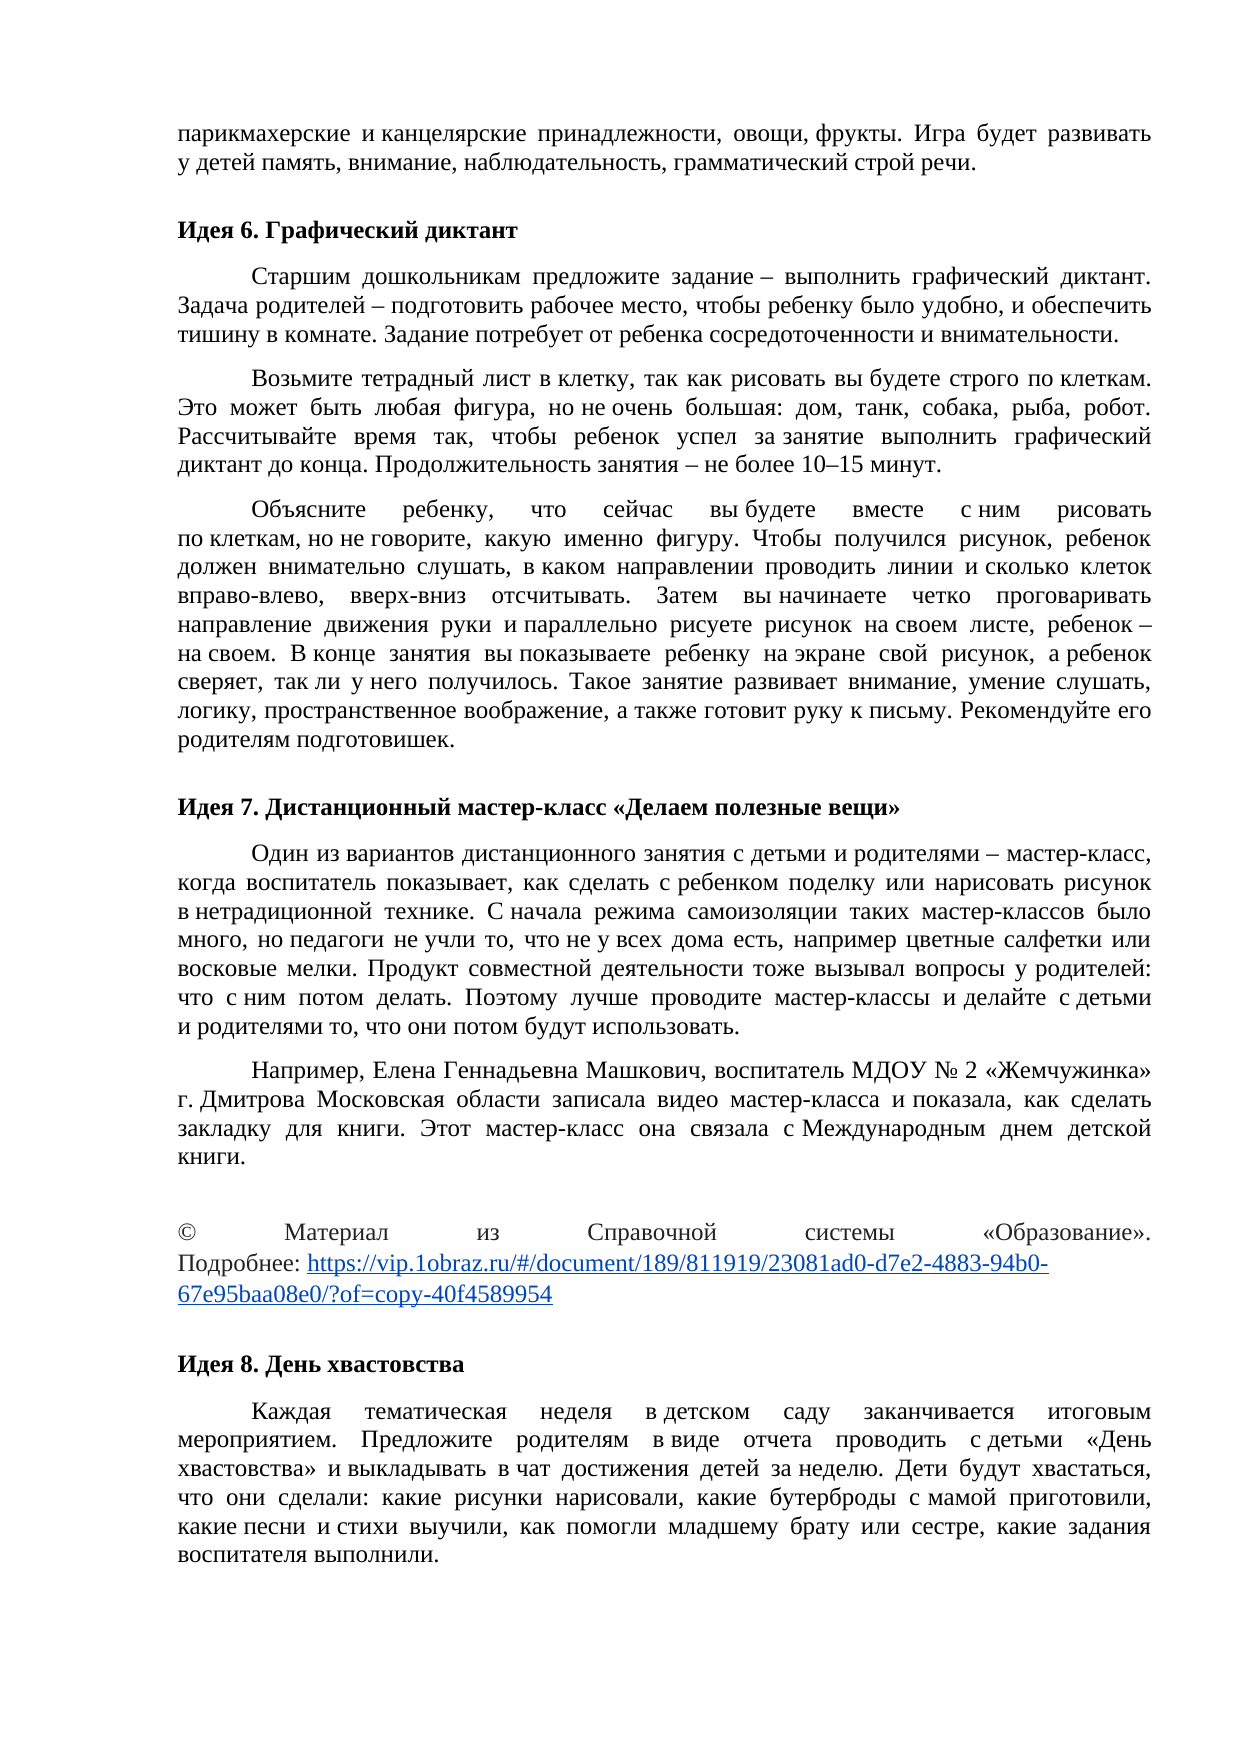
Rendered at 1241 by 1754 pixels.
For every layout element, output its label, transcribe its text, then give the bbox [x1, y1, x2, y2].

text Объясните ребенку, что сейчас вы будете вместе с ним рисовать по клеткам, но не говорите, какую именно фигуру. Чтобы получился рисунок, ребенок должен внимательно слушать, в каком направлении проводить линии и сколько клеток вправо-влево, вверх-вниз отсчитывать. Затем вы начинаете четко проговаривать направление движения руки и параллельно рисуете рисунок на своем листе, ребенок – на своем. В конце занятия вы показываете ребенку на экране свой рисунок, а ребенок сверяет, так ли у него получилось. Такое занятие развивает внимание, умение слушать, логику, пространственное воображение, а также готовит руку к письму. Рекомендуйте его родителям подготовишек. [177, 494, 1152, 753]
text Например, Елена Геннадьевна Машкович, воспитатель МДОУ № 2 «Жемчужинка» г. Дмитрова Московская области записала видео мастер-класса и показала, как сделать закладку для книги. Этот мастер-класс она связала с Международным днем детской книги. [177, 1055, 1152, 1170]
text Старшим дошкольникам предложите задание – выполнить графический диктант. Задача родителей – подготовить рабочее место, чтобы ребенку было удобно, и обеспечить тишину в комнате. Задание потребует от ребенка сосредоточенности и внимательности. [177, 261, 1152, 348]
subtitle Идея 7. Дистанционный мастер-класс «Делаем полезные вещи» [177, 792, 1152, 820]
text © Материал из Справочной системы «Образование». Подробнее: https://vip.1obraz.ru/#/document/189/811919/23081ad0-d7e2-4883-94b0-67e95baa08e0/?of=copy-40f4589954 [177, 1186, 1152, 1308]
subtitle Идея 8. День хвастовства [177, 1349, 1152, 1378]
text Каждая тематическая неделя в детском саду заканчивается итоговым мероприятием. Предложите родителям в виде отчета проводить с детьми «День хвастовства» и выкладывать в чат достижения детей за неделю. Дети будут хвастаться, что они сделали: какие рисунки нарисовали, какие бутерброды с мамой приготовили, какие песни и стихи выучили, как помогли младшему брату или сестре, какие задания воспитателя выполнили. [177, 1396, 1152, 1568]
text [177, 118, 1152, 176]
text Один из вариантов дистанционного занятия с детьми и родителями – мастер-класс, когда воспитатель показывает, как сделать с ребенком поделку или нарисовать рисунок в нетрадиционной технике. С начала режима самоизоляции таких мастер-классов было много, но педагоги не учли то, что не у всех дома есть, например цветные салфетки или восковые мелки. Продукт совместной деятельности тоже вызывал вопросы у родителей: что с ним потом делать. Поэтому лучше проводите мастер-классы и делайте с детьми и родителями то, что они потом будут использовать. [177, 838, 1152, 1039]
text Возьмите тетрадный лист в клетку, так как рисовать вы будете строго по клеткам. Это может быть любая фигура, но не очень большая: дом, танк, собака, рыба, робот. Рассчитывайте время так, чтобы ребенок успел за занятие выполнить графический диктант до конца. Продолжительность занятия – не более 10–15 минут. [177, 363, 1152, 478]
subtitle Идея 6. Графический диктант [177, 215, 1152, 243]
